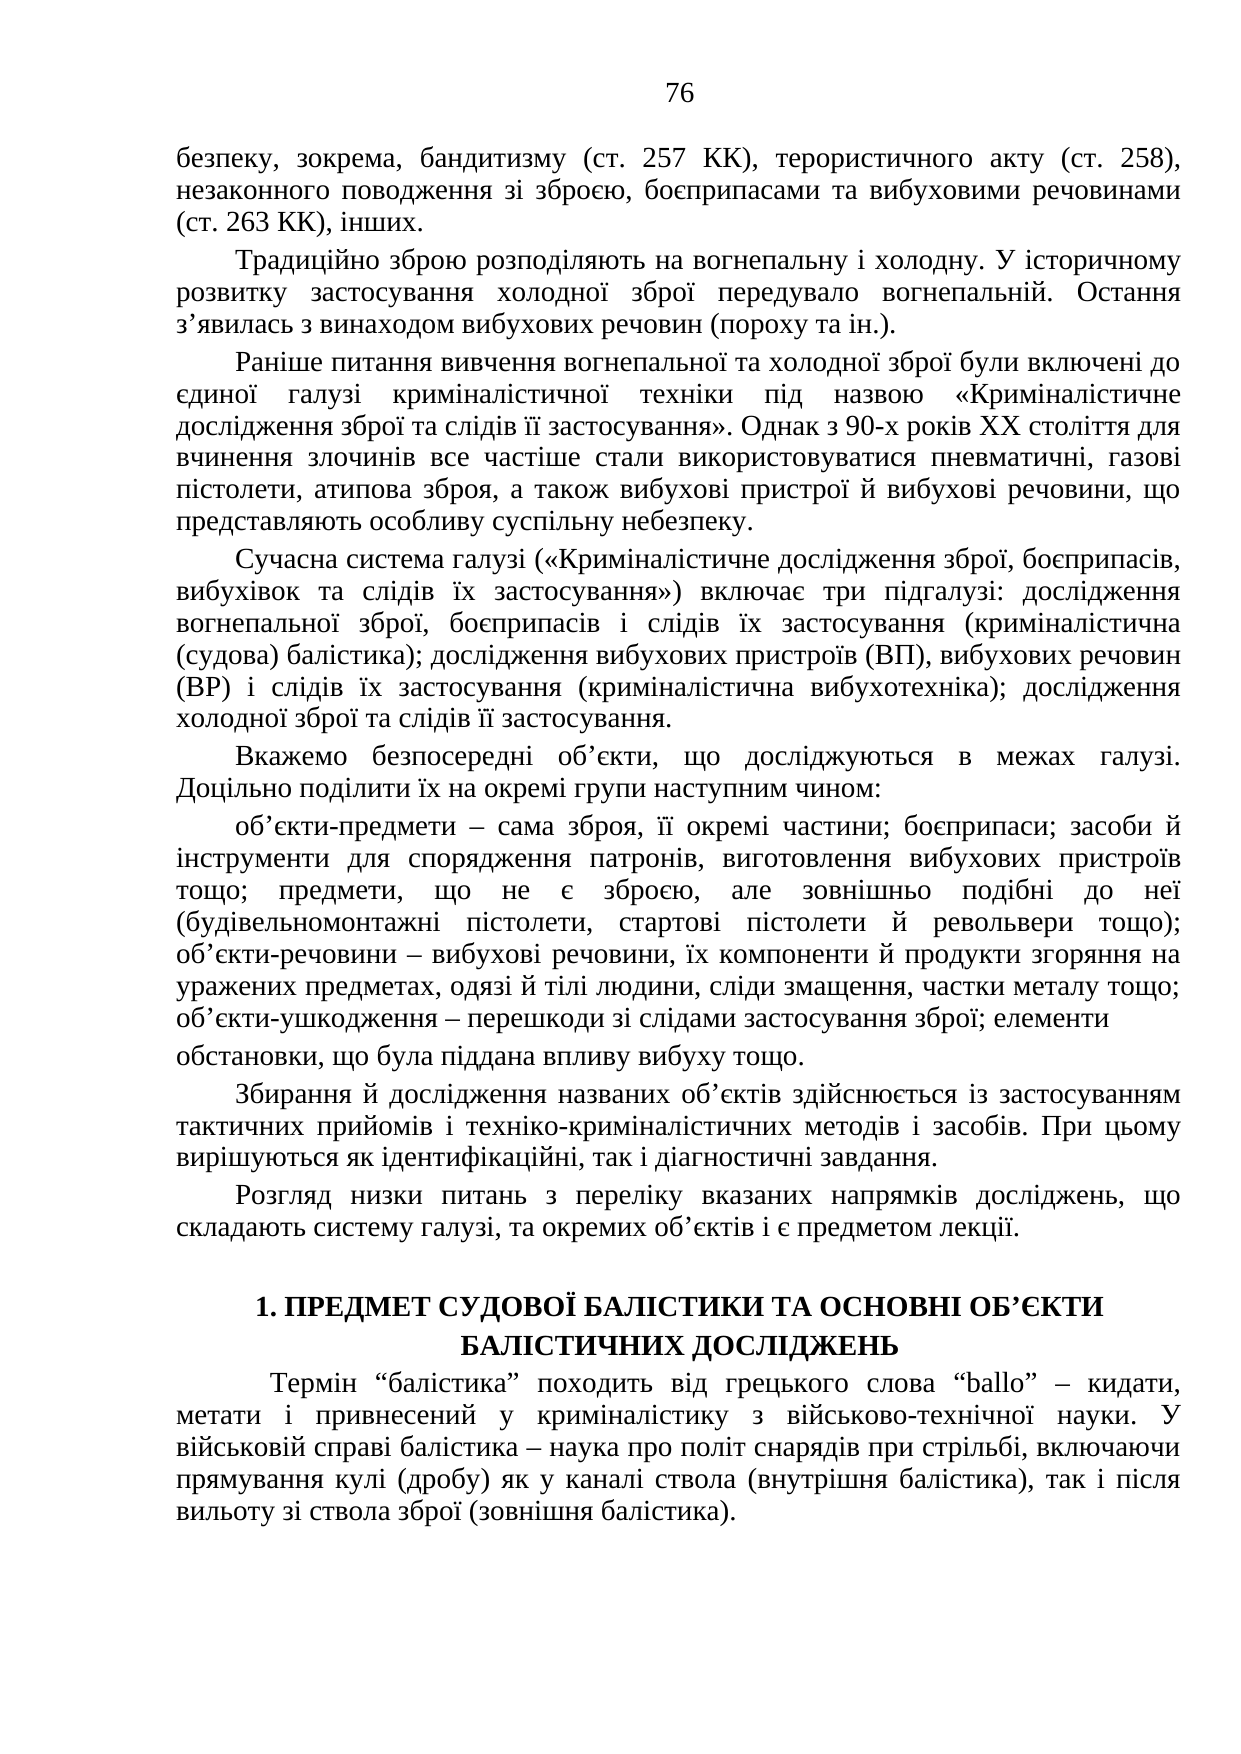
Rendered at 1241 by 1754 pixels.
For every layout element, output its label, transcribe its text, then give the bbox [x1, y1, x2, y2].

text об’єкти-предмети – сама зброя, її окремі частини; боєприпаси; засоби й інструменти для спорядження патронів, виготовлення вибухових пристроїв тощо; предмети, що не є зброєю, але зовнішньо подібні до неї (будівельномонтажні пістолети, стартові пістолети й револьвери тощо); об’єкти-речовини – вибухові речовини, їх компоненти й продукти згоряння на уражених предметах, одязі й тілі людини, сліди змащення, частки металу тощо; об’єкти-ушкодження – перешкоди зі слідами застосування зброї; елементи [176, 810, 1182, 1033]
text обстановки, що була піддана впливу вибуху тощо. [176, 1039, 1182, 1071]
text Розгляд низки питань з переліку вказаних напрямків досліджень, що складають систему галузі, та окремих об’єктів і є предметом лекції. [176, 1179, 1182, 1243]
text Раніше питання вивчення вогнепальної та холодної зброї були включені до єдиної галузі криміналістичної техніки під назвою «Криміналістичне дослідження зброї та слідів її застосування». Однак з 90-х років XX століття для вчинення злочинів все частіше стали використовуватися пневматичні, газові пістолети, атипова зброя, а також вибухові пристрої й вибухові речовини, що представляють особливу суспільну небезпеку. [176, 346, 1182, 537]
text БАЛІСТИЧНИХ ДОСЛІДЖЕНЬ [178, 1329, 1182, 1362]
text Вкажемо безпосередні об’єкти, що досліджуються в межах галузі. Доцільно поділити їх на окремі групи наступним чином: [176, 740, 1182, 804]
text Збирання й дослідження названих об’єктів здійснюється із застосуванням тактичних прийомів і техніко-криміналістичних методів і засобів. При цьому вирішуються як ідентифікаційні, так і діагностичні завдання. [176, 1078, 1182, 1173]
text Традиційно зброю розподіляють на вогнепальну і холодну. У історичному розвитку застосування холодної зброї передувало вогнепальній. Остання з’явилась з винаходом вибухових речовин (пороху та ін.). [176, 244, 1182, 339]
text 1. ПРЕДМЕТ СУДОВОЇ БАЛІСТИКИ ТА ОСНОВНІ ОБ’ЄКТИ [177, 1289, 1182, 1323]
text Термін “балістика” походить від грецького слова “ballo” – кидати, метати і привнесений у криміналістику з військово-технічної науки. У військовій справі балістика – наука про політ снарядів при стрільбі, включаючи прямування кулі (дробу) як у каналі ствола (внутрішня балістика), так і після вильоту зі ствола зброї (зовнішня балістика). [176, 1367, 1182, 1526]
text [176, 142, 1182, 238]
text Сучасна система галузі («Криміналістичне дослідження зброї, боєприпасів, вибухівок та слідів їх застосування») включає три підгалузі: дослідження вогнепальної зброї, боєприпасів і слідів їх застосування (криміналістична (судова) балістика); дослідження вибухових пристроїв (ВП), вибухових речовин (ВР) і слідів їх застосування (криміналістична вибухотехніка); дослідження холодної зброї та слідів її застосування. [176, 543, 1182, 734]
